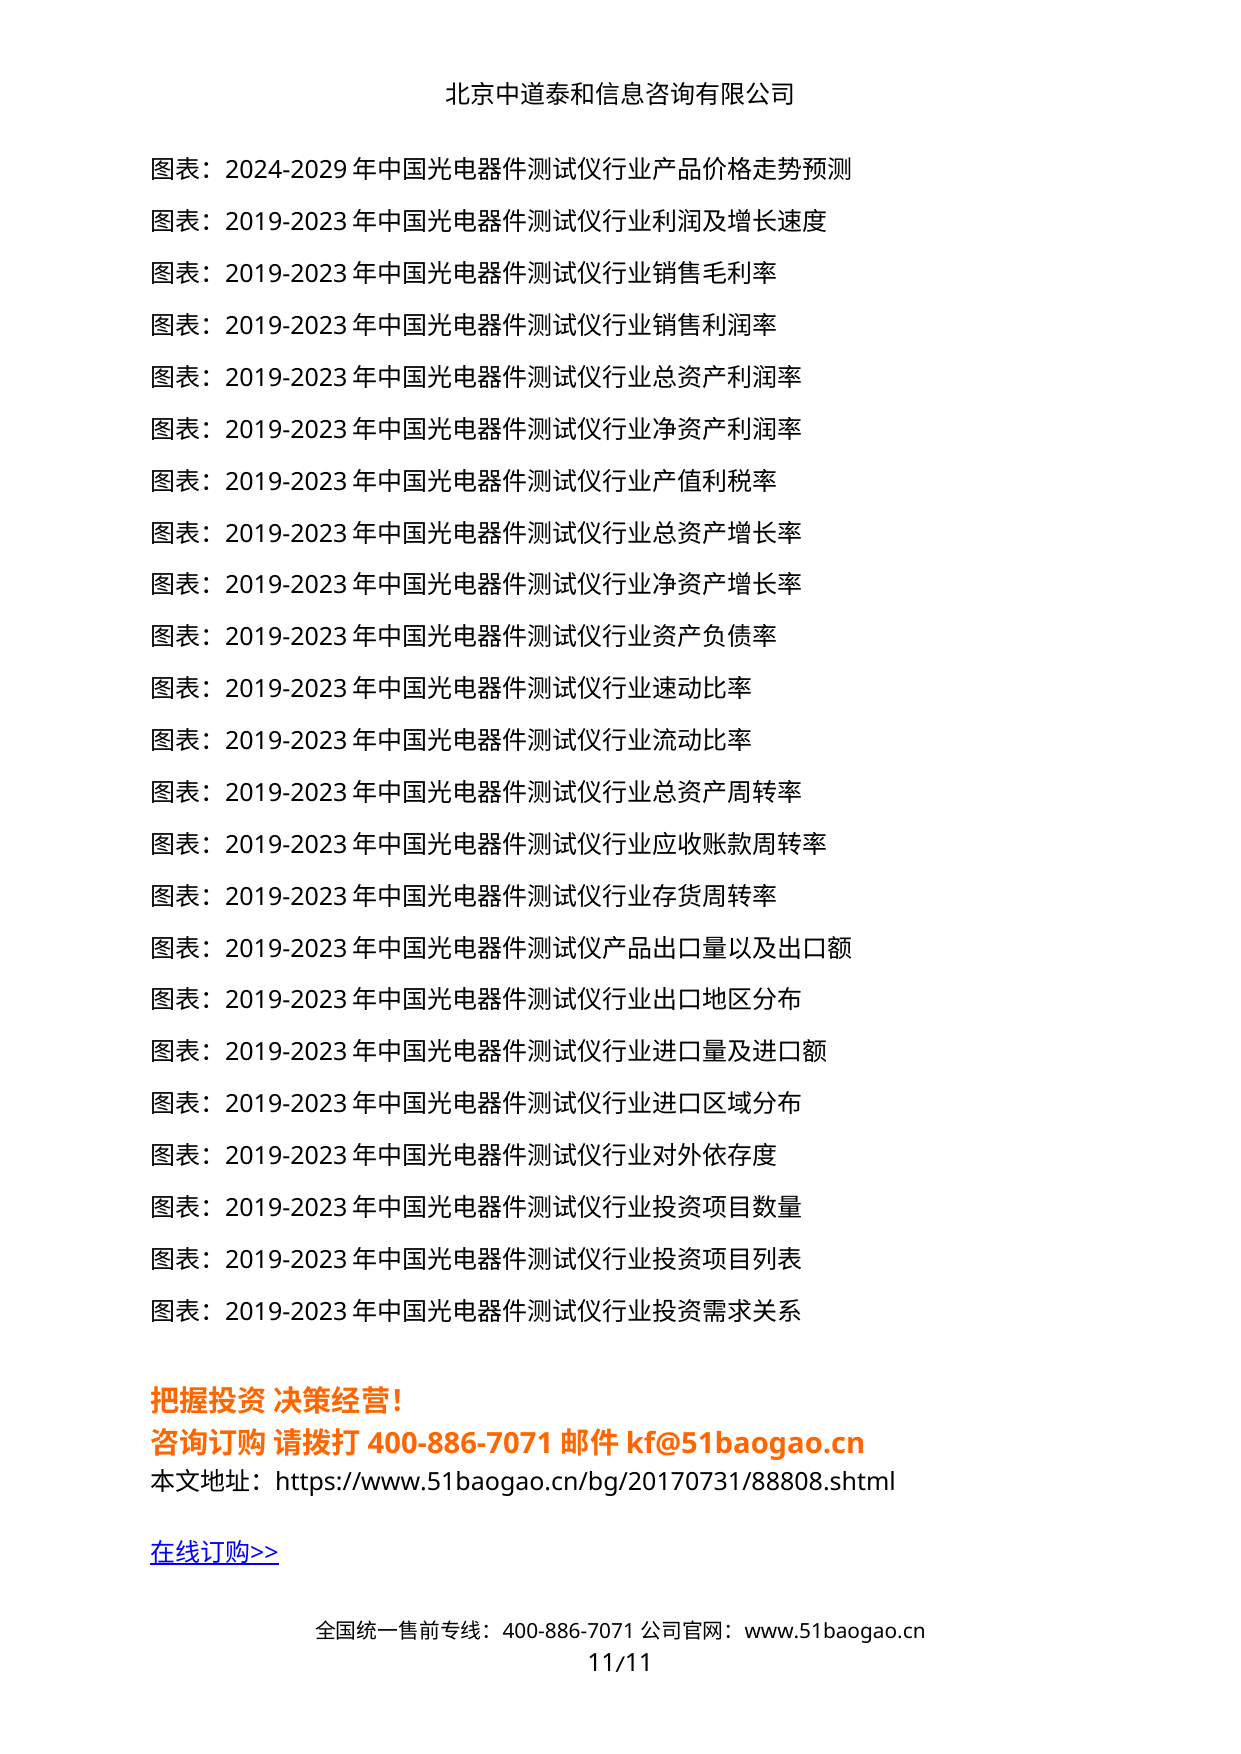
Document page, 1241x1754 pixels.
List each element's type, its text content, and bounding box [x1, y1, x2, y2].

text 图表：2019-2023年中国光电器件测试仪行业存货周转率 [150, 876, 1090, 912]
text 图表：2019-2023年中国光电器件测试仪行业总资产利润率 [150, 357, 1090, 394]
text 图表：2019-2023年中国光电器件测试仪行业进口量及进口额 [150, 1032, 1090, 1068]
text 图表：2019-2023年中国光电器件测试仪行业总资产周转率 [150, 772, 1090, 809]
text 把握投资 决策经营！咨询订购 请拨打 400-886-7071 邮件 kf@51baogao.cn本文地址：https://www.51baogao.cn/bg/20170731/88808.shtml [150, 1343, 1090, 1498]
text 图表：2019-2023年中国光电器件测试仪行业速动比率 [150, 669, 1090, 705]
text 图表：2019-2023年中国光电器件测试仪产品出口量以及出口额 [150, 928, 1090, 964]
text 图表：2019-2023年中国光电器件测试仪行业销售毛利率 [150, 254, 1090, 290]
text 图表：2024-2029年中国光电器件测试仪行业产品价格走势预测 [150, 150, 1090, 186]
text 图表：2019-2023年中国光电器件测试仪行业投资项目列表 [150, 1239, 1090, 1276]
text 图表：2019-2023年中国光电器件测试仪行业净资产利润率 [150, 409, 1090, 446]
text 图表：2019-2023年中国光电器件测试仪行业进口区域分布 [150, 1084, 1090, 1120]
text 图表：2019-2023年中国光电器件测试仪行业投资项目数量 [150, 1187, 1090, 1224]
text 图表：2019-2023年中国光电器件测试仪行业净资产增长率 [150, 565, 1090, 601]
text 图表：2019-2023年中国光电器件测试仪行业出口地区分布 [150, 980, 1090, 1016]
text 图表：2019-2023年中国光电器件测试仪行业应收账款周转率 [150, 824, 1090, 861]
text 图表：2019-2023年中国光电器件测试仪行业总资产增长率 [150, 513, 1090, 549]
text 图表：2019-2023年中国光电器件测试仪行业利润及增长速度 [150, 202, 1090, 238]
text 图表：2019-2023年中国光电器件测试仪行业投资需求关系 [150, 1291, 1090, 1327]
text 图表：2019-2023年中国光电器件测试仪行业对外依存度 [150, 1136, 1090, 1172]
text 图表：2019-2023年中国光电器件测试仪行业流动比率 [150, 721, 1090, 757]
text 图表：2019-2023年中国光电器件测试仪行业资产负债率 [150, 617, 1090, 653]
text 图表：2019-2023年中国光电器件测试仪行业产值利税率 [150, 461, 1090, 497]
text 图表：2019-2023年中国光电器件测试仪行业销售利润率 [150, 306, 1090, 342]
text 在线订购>> [150, 1498, 1090, 1568]
